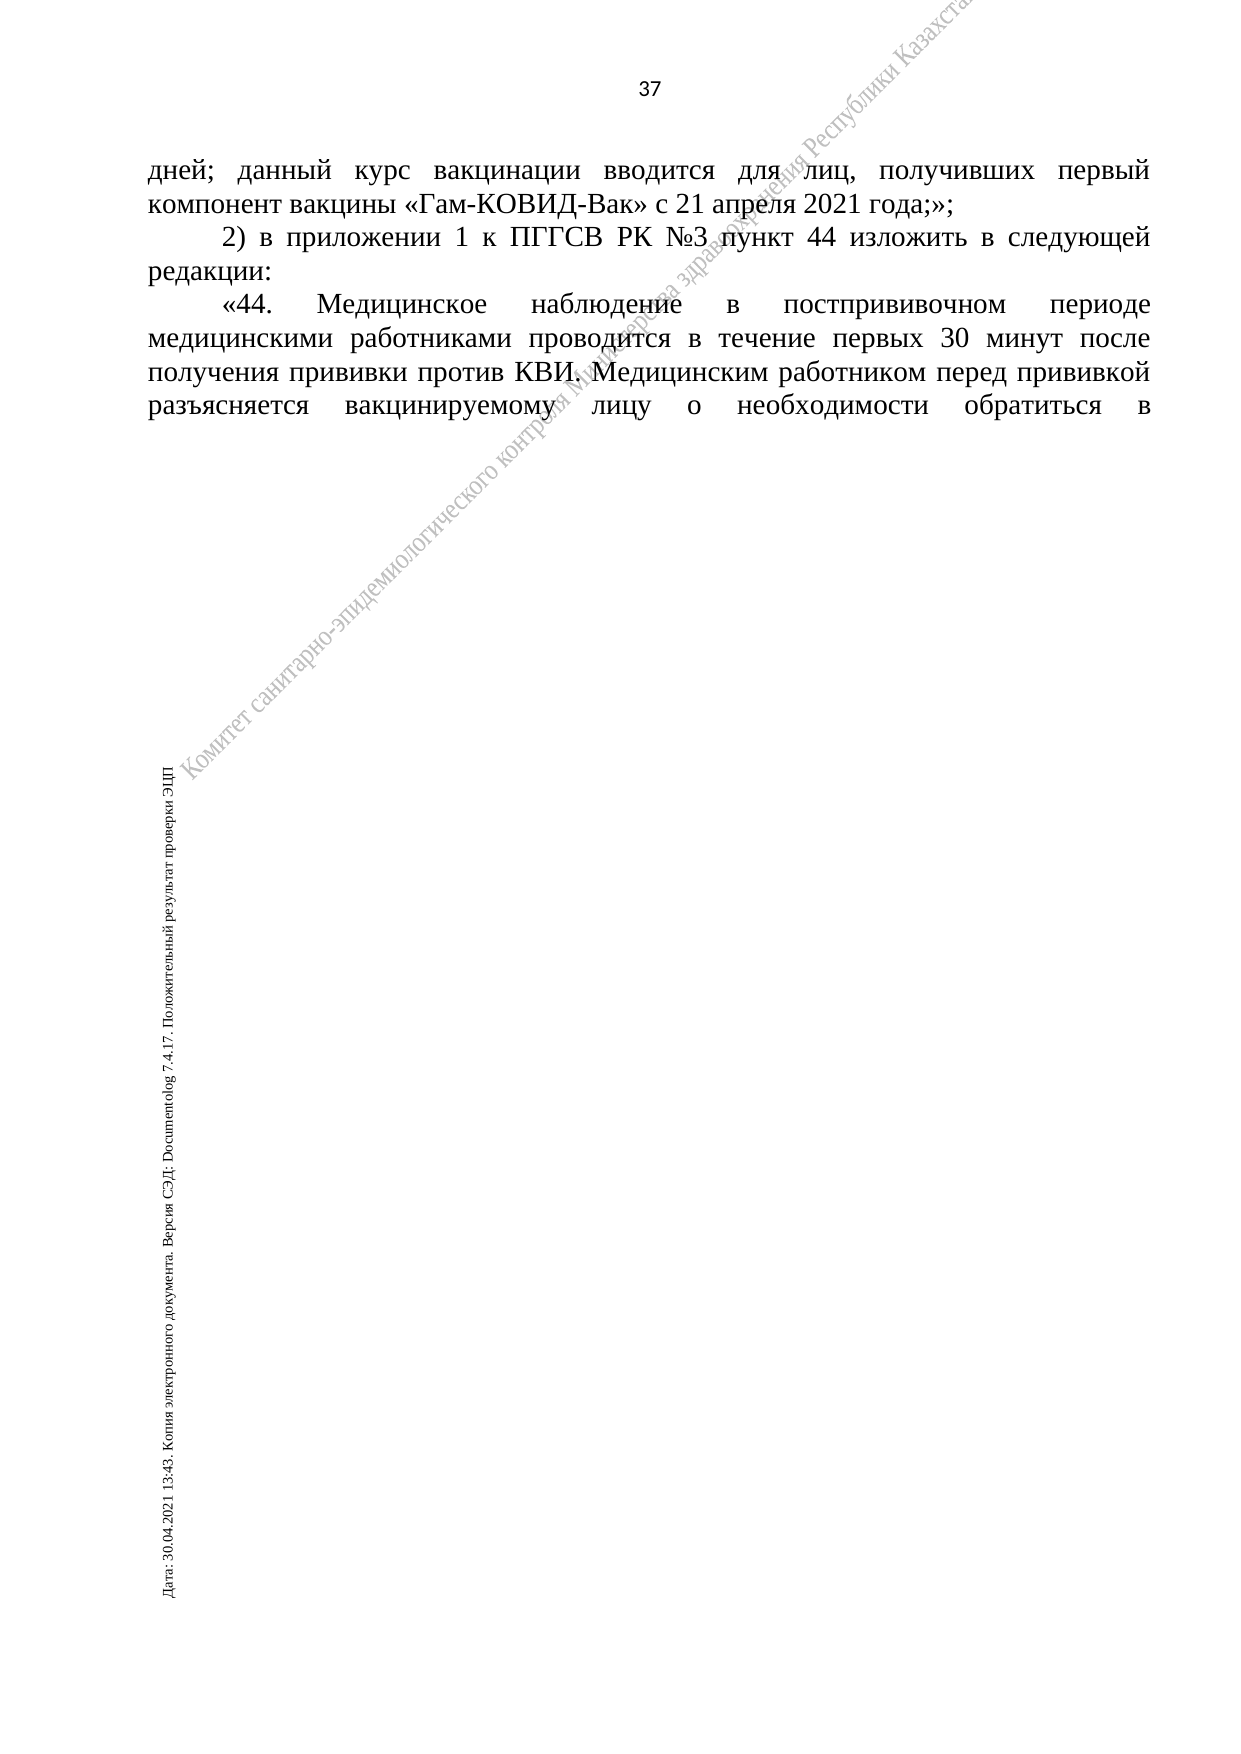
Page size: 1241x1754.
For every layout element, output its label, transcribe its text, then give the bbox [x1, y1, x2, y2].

text «44. Медицинское наблюдение в постпрививочном периоде медицинскими работниками проводится в течение первых 30 минут после получения прививки против КВИ. Медицинским работником перед прививкой разъясняется вакцинируемому лицу о необходимости обратиться в поликлинику по месту прикрепления в случае появления признаков нарушения самочувствия в первые 3 дня после введения вакцины.». [148, 287, 1152, 421]
text «1) вакцинацию проводят в два этапа: вначале компонентом I в дозе 0,5 мл, затем, через 45 дней без учета дня вакцинации - компонентом II в дозе 0,5 мл; при этом, в случае невозможности проведения вакцинации компонентом II на 45 день (совпадение на выходные, праздничные дни, выезд в другой населенный пункт и прочее), допускается проведение прививки в течение 90 дней; данный курс вакцинации вводится для лиц, получивших первый компонент вакцины «Гам-КОВИД-Вак» с 21 апреля 2021 года;»; [148, 152, 1152, 219]
text 2) в приложении 1 к ПГГСВ РК №3 пункт 44 изложить в следующей редакции: [148, 219, 1152, 287]
